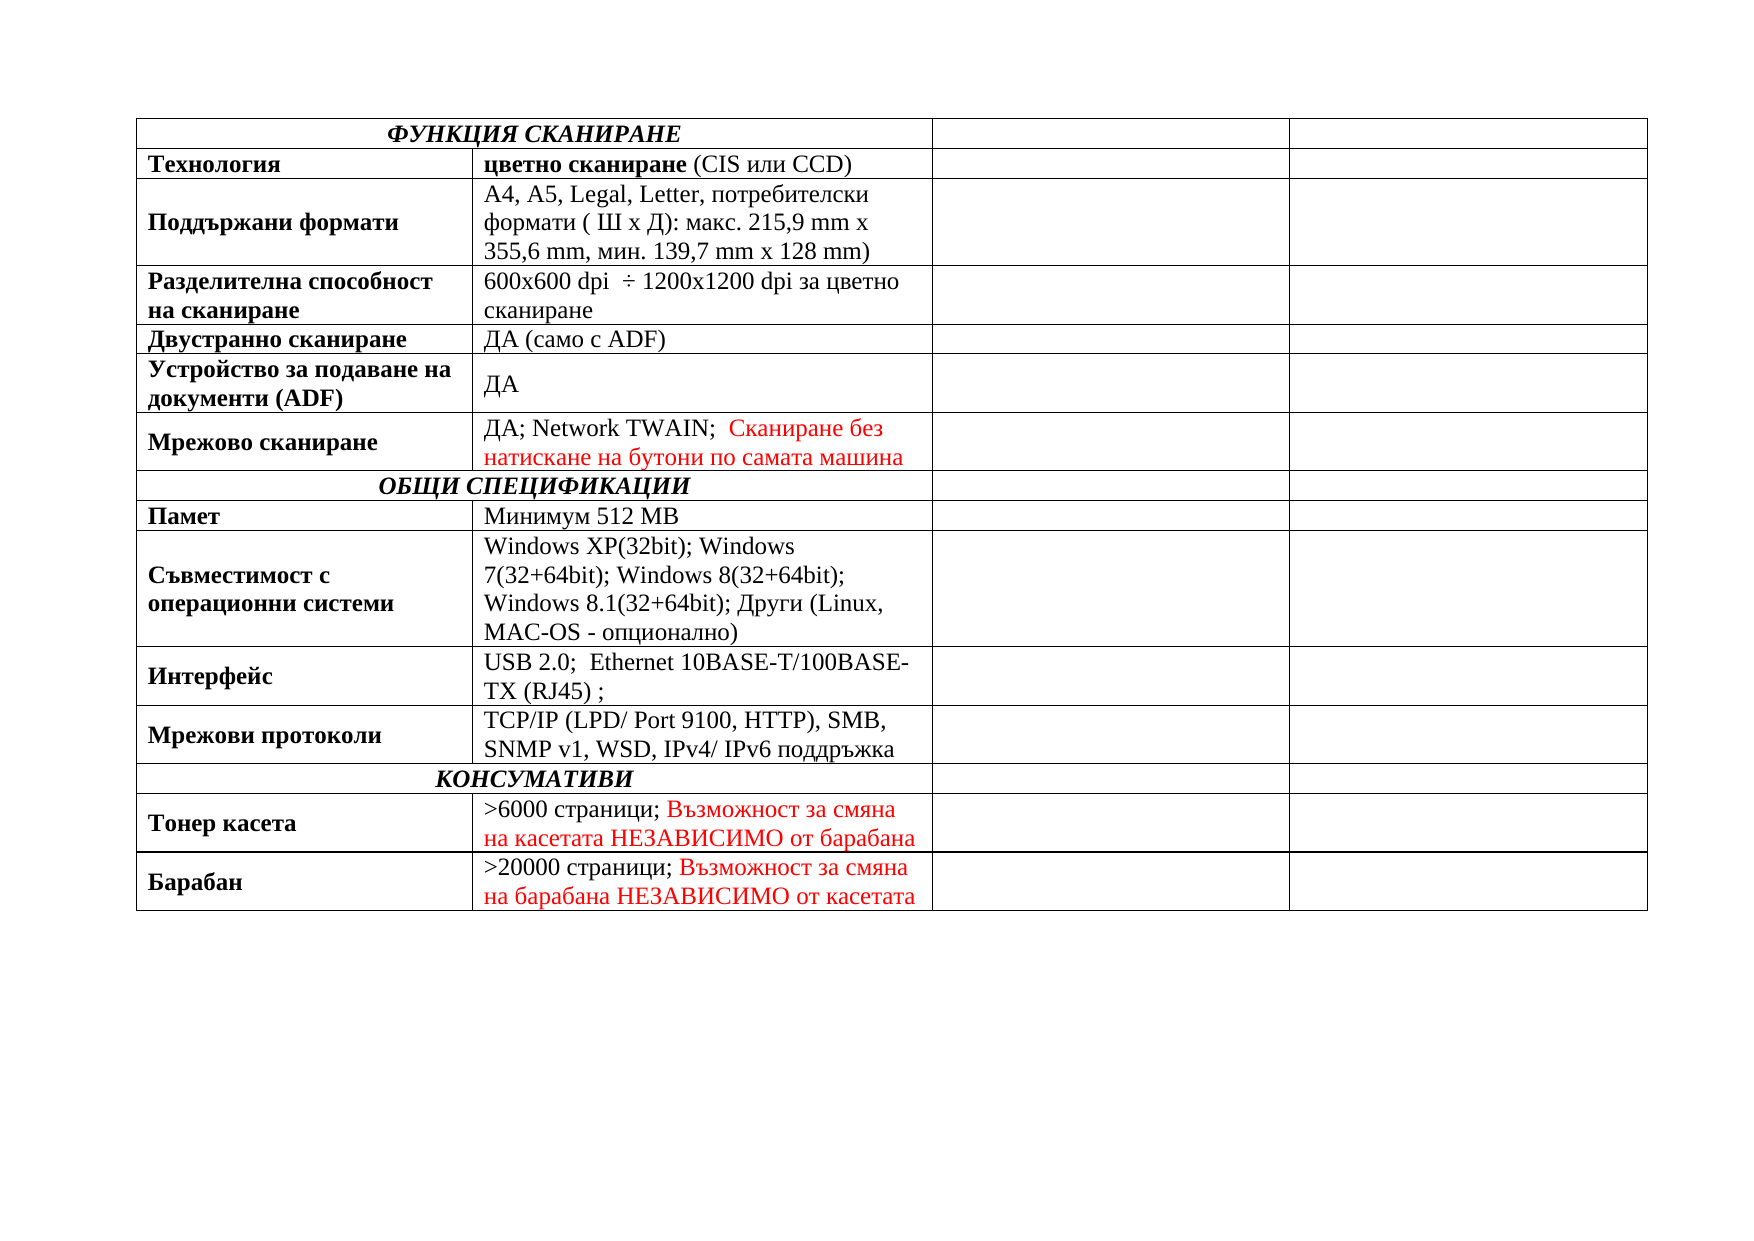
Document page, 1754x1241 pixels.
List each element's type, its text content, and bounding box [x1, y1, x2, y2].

table_cell Памет [137, 501, 472, 530]
table_cell [1290, 531, 1647, 646]
table_cell Устройство за подаване на документи (ADF) [137, 354, 472, 412]
table_cell Мрежово сканиране [137, 413, 472, 470]
table_cell Съвместимост с операционни системи [137, 531, 472, 646]
table_cell [933, 413, 1289, 470]
table_cell цветно сканиране (CIS или CCD) [473, 149, 932, 178]
table_cell ОБЩИ СПЕЦИФИКАЦИИ [137, 471, 932, 500]
table_cell ДА [473, 354, 932, 412]
table_cell [1290, 471, 1647, 500]
table_cell [933, 706, 1289, 763]
table_cell [1290, 764, 1647, 793]
table_cell [1290, 179, 1647, 265]
table_cell 600x600 dpi ÷ 1200x1200 dpi за цветно сканиране [473, 266, 932, 323]
table_cell [933, 764, 1289, 793]
table_cell [933, 501, 1289, 530]
table_cell [933, 266, 1289, 323]
table_cell [1290, 853, 1647, 910]
table_cell Тонер касета [137, 794, 472, 851]
table_cell [933, 647, 1289, 704]
table_cell [933, 179, 1289, 265]
table_cell [1290, 706, 1647, 763]
table_cell [1290, 266, 1647, 323]
table_cell [933, 119, 1289, 148]
table_cell [933, 325, 1289, 353]
table_cell [1290, 325, 1647, 353]
table_cell [1290, 794, 1647, 851]
table_cell Минимум 512 MB [473, 501, 932, 530]
table_cell [1290, 354, 1647, 412]
table_cell ДА (само с ADF) [473, 325, 932, 353]
table_cell A4, A5, Legal, Letter, потребителски формати ( Ш x Д): макс. 215,9 mm x 355,6 mm, мин. 139,7 mm x 128 mm) [473, 179, 932, 265]
table_cell ФУНКЦИЯ СКАНИРАНЕ [137, 119, 932, 148]
table_cell [1290, 647, 1647, 704]
table_cell >6000 страници; Възможност за смяна на касетата НЕЗАВИСИМО от барабана [473, 794, 932, 851]
table_cell [933, 354, 1289, 412]
table_cell [1290, 119, 1647, 148]
table_cell [933, 853, 1289, 910]
table_cell [1290, 413, 1647, 470]
table_cell >20000 страници; Възможност за смяна на барабана НЕЗАВИСИМО от касетата [473, 853, 932, 910]
table_cell [933, 794, 1289, 851]
table_cell Двустранно сканиране [137, 325, 472, 353]
table_cell [933, 531, 1289, 646]
table_cell Интерфейс [137, 647, 472, 704]
table_cell КОНСУМАТИВИ [137, 764, 932, 793]
table_cell [933, 149, 1289, 178]
table_cell TCP/IP (LPD/ Port 9100, HTTP), SMB, SNMP v1, WSD, IPv4/ IPv6 поддръжка [473, 706, 932, 763]
table_cell Технология [137, 149, 472, 178]
table_cell Поддържани формати [137, 179, 472, 265]
table_cell Мрежови протоколи [137, 706, 472, 763]
table_cell [1290, 149, 1647, 178]
table_cell [933, 471, 1289, 500]
table_cell [1290, 501, 1647, 530]
table_cell Барабан [137, 853, 472, 910]
table_cell Разделителна способност на сканиране [137, 266, 472, 323]
table_cell ДА; Network TWAIN; Сканиране без натискане на бутони по самата машина [473, 413, 932, 470]
table_cell USB 2.0; Ethernet 10BASE-T/100BASE-TX (RJ45) ; [473, 647, 932, 704]
table_cell Windows XP(32bit); Windows 7(32+64bit); Windows 8(32+64bit); Windows 8.1(32+64bit); Други (Linux, MAC-OS - опционално) [473, 531, 932, 646]
